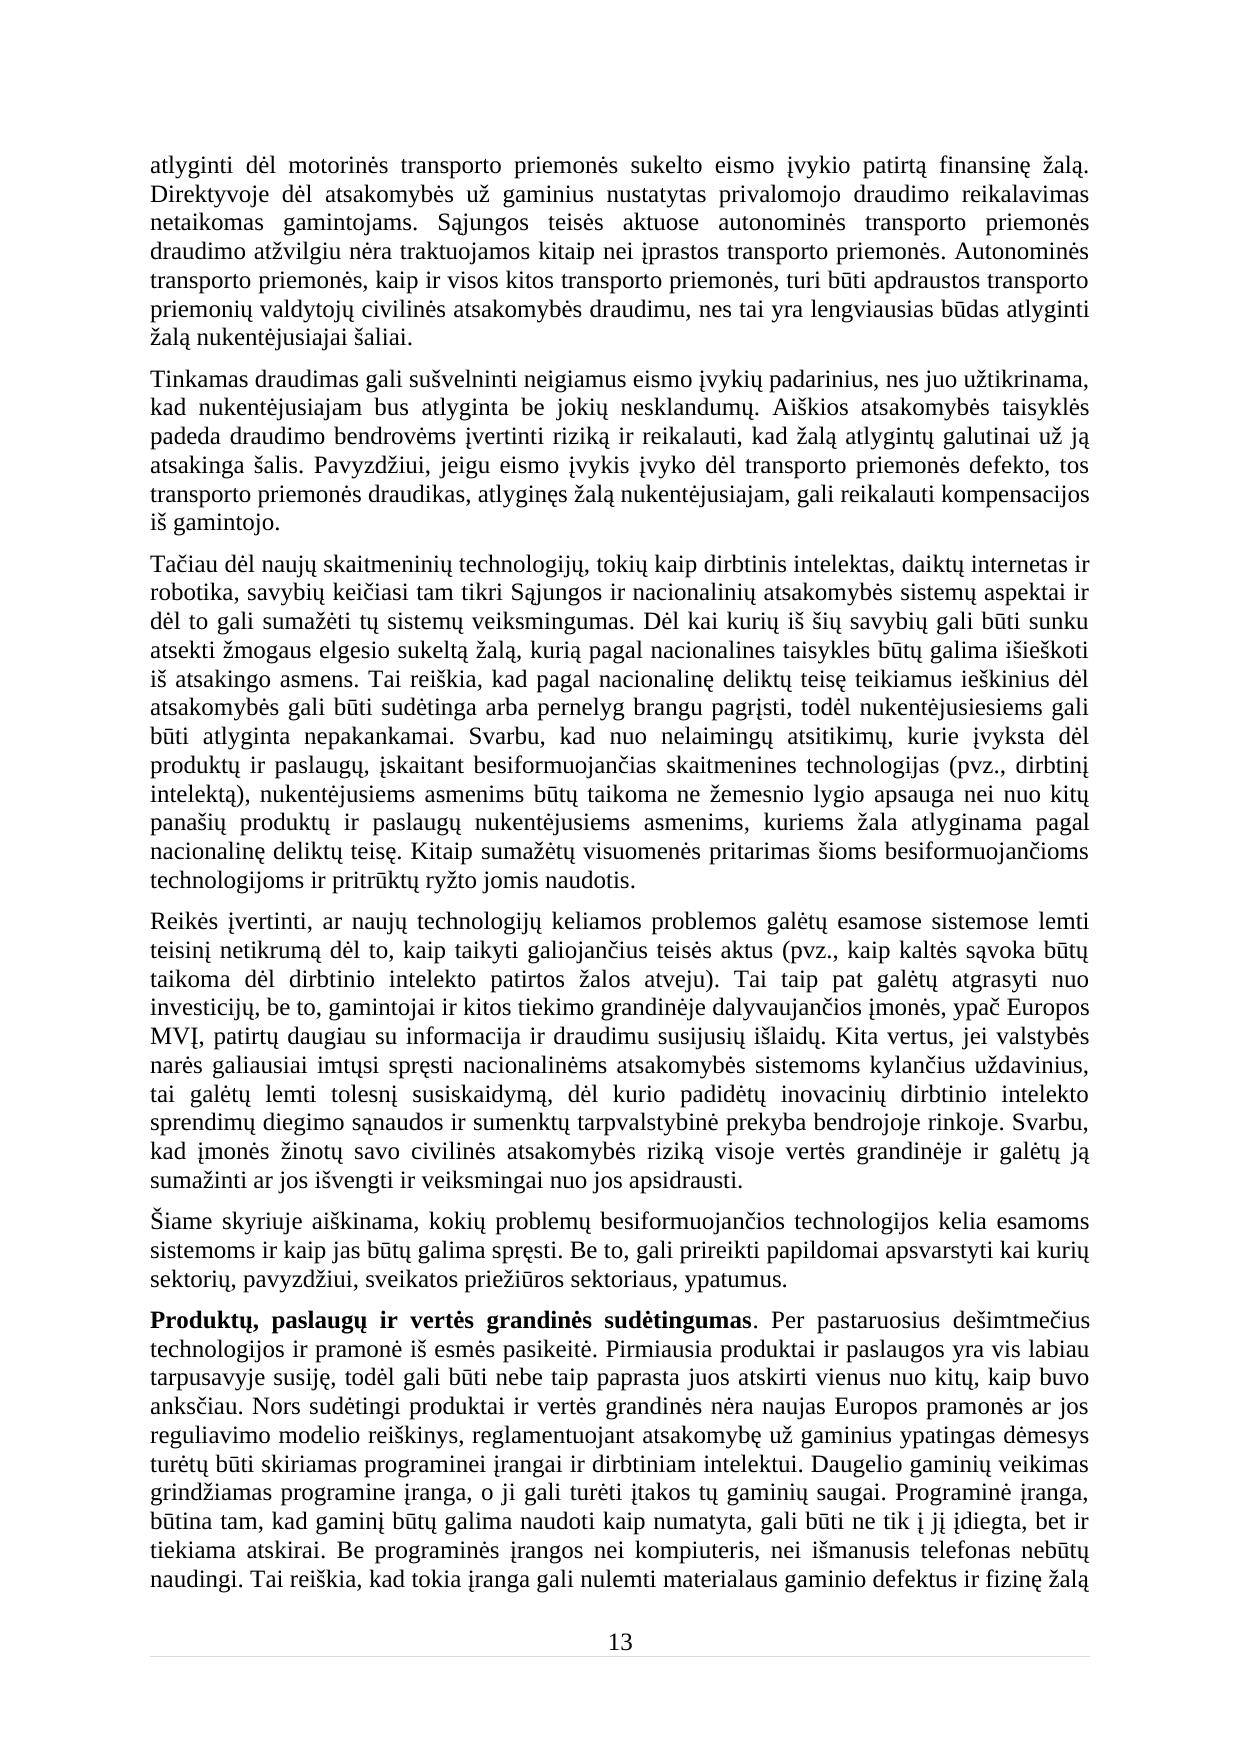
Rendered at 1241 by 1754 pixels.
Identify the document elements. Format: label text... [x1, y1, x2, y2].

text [150, 1305, 1090, 1592]
text Šiame skyriuje aiškinama, kokių problemų besiformuojančios technologijos kelia esamoms sistemoms ir kaip jas būtų galima spręsti. Be to, gali prireikti papildomai apsvarstyti kai kurių sektorių, pavyzdžiui, sveikatos priežiūros sektoriaus, ypatumus. [150, 1206, 1090, 1292]
text Tinkamas draudimas gali sušvelninti neigiamus eismo įvykių padarinius, nes juo užtikrinama, kad nukentėjusiajam bus atlyginta be jokių nesklandumų. Aiškios atsakomybės taisyklės padeda draudimo bendrovėms įvertinti riziką ir reikalauti, kad žalą atlygintų galutinai už ją atsakinga šalis. Pavyzdžiui, jeigu eismo įvykis įvyko dėl transporto priemonės defekto, tos transporto priemonės draudikas, atlyginęs žalą nukentėjusiajam, gali reikalauti kompensacijos iš gamintojo. [150, 364, 1090, 536]
text Reikės įvertinti, ar naujų technologijų keliamos problemos galėtų esamose sistemose lemti teisinį netikrumą dėl to, kaip taikyti galiojančius teisės aktus (pvz., kaip kaltės sąvoka būtų taikoma dėl dirbtinio intelekto patirtos žalos atveju). Tai taip pat galėtų atgrasyti nuo investicijų, be to, gamintojai ir kitos tiekimo grandinėje dalyvaujančios įmonės, ypač Europos MVĮ, patirtų daugiau su informacija ir draudimu susijusių išlaidų. Kita vertus, jei valstybės narės galiausiai imtųsi spręsti nacionalinėms atsakomybės sistemoms kylančius uždavinius, tai galėtų lemti tolesnį susiskaidymą, dėl kurio padidėtų inovacinių dirbtinio intelekto sprendimų diegimo sąnaudos ir sumenktų tarpvalstybinė prekyba bendrojoje rinkoje. Svarbu, kad įmonės žinotų savo civilinės atsakomybės riziką visoje vertės grandinėje ir galėtų ją sumažinti ar jos išvengti ir veiksmingai nuo jos apsidrausti. [150, 906, 1090, 1194]
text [150, 150, 1090, 351]
text Tačiau dėl naujų skaitmeninių technologijų, tokių kaip dirbtinis intelektas, daiktų internetas ir robotika, savybių keičiasi tam tikri Sąjungos ir nacionalinių atsakomybės sistemų aspektai ir dėl to gali sumažėti tų sistemų veiksmingumas. Dėl kai kurių iš šių savybių gali būti sunku atsekti žmogaus elgesio sukeltą žalą, kurią pagal nacionalines taisykles būtų galima išieškoti iš atsakingo asmens. Tai reiškia, kad pagal nacionalinę deliktų teisę teikiamus ieškinius dėl atsakomybės gali būti sudėtinga arba pernelyg brangu pagrįsti, todėl nukentėjusiesiems gali būti atlyginta nepakankamai. Svarbu, kad nuo nelaimingų atsitikimų, kurie įvyksta dėl produktų ir paslaugų, įskaitant besiformuojančias skaitmenines technologijas (pvz., dirbtinį intelektą), nukentėjusiems asmenims būtų taikoma ne žemesnio lygio apsauga nei nuo kitų panašių produktų ir paslaugų nukentėjusiems asmenims, kuriems žala atlyginama pagal nacionalinę deliktų teisę. Kitaip sumažėtų visuomenės pritarimas šioms besiformuojančioms technologijoms ir pritrūktų ryžto jomis naudotis. [150, 549, 1090, 894]
